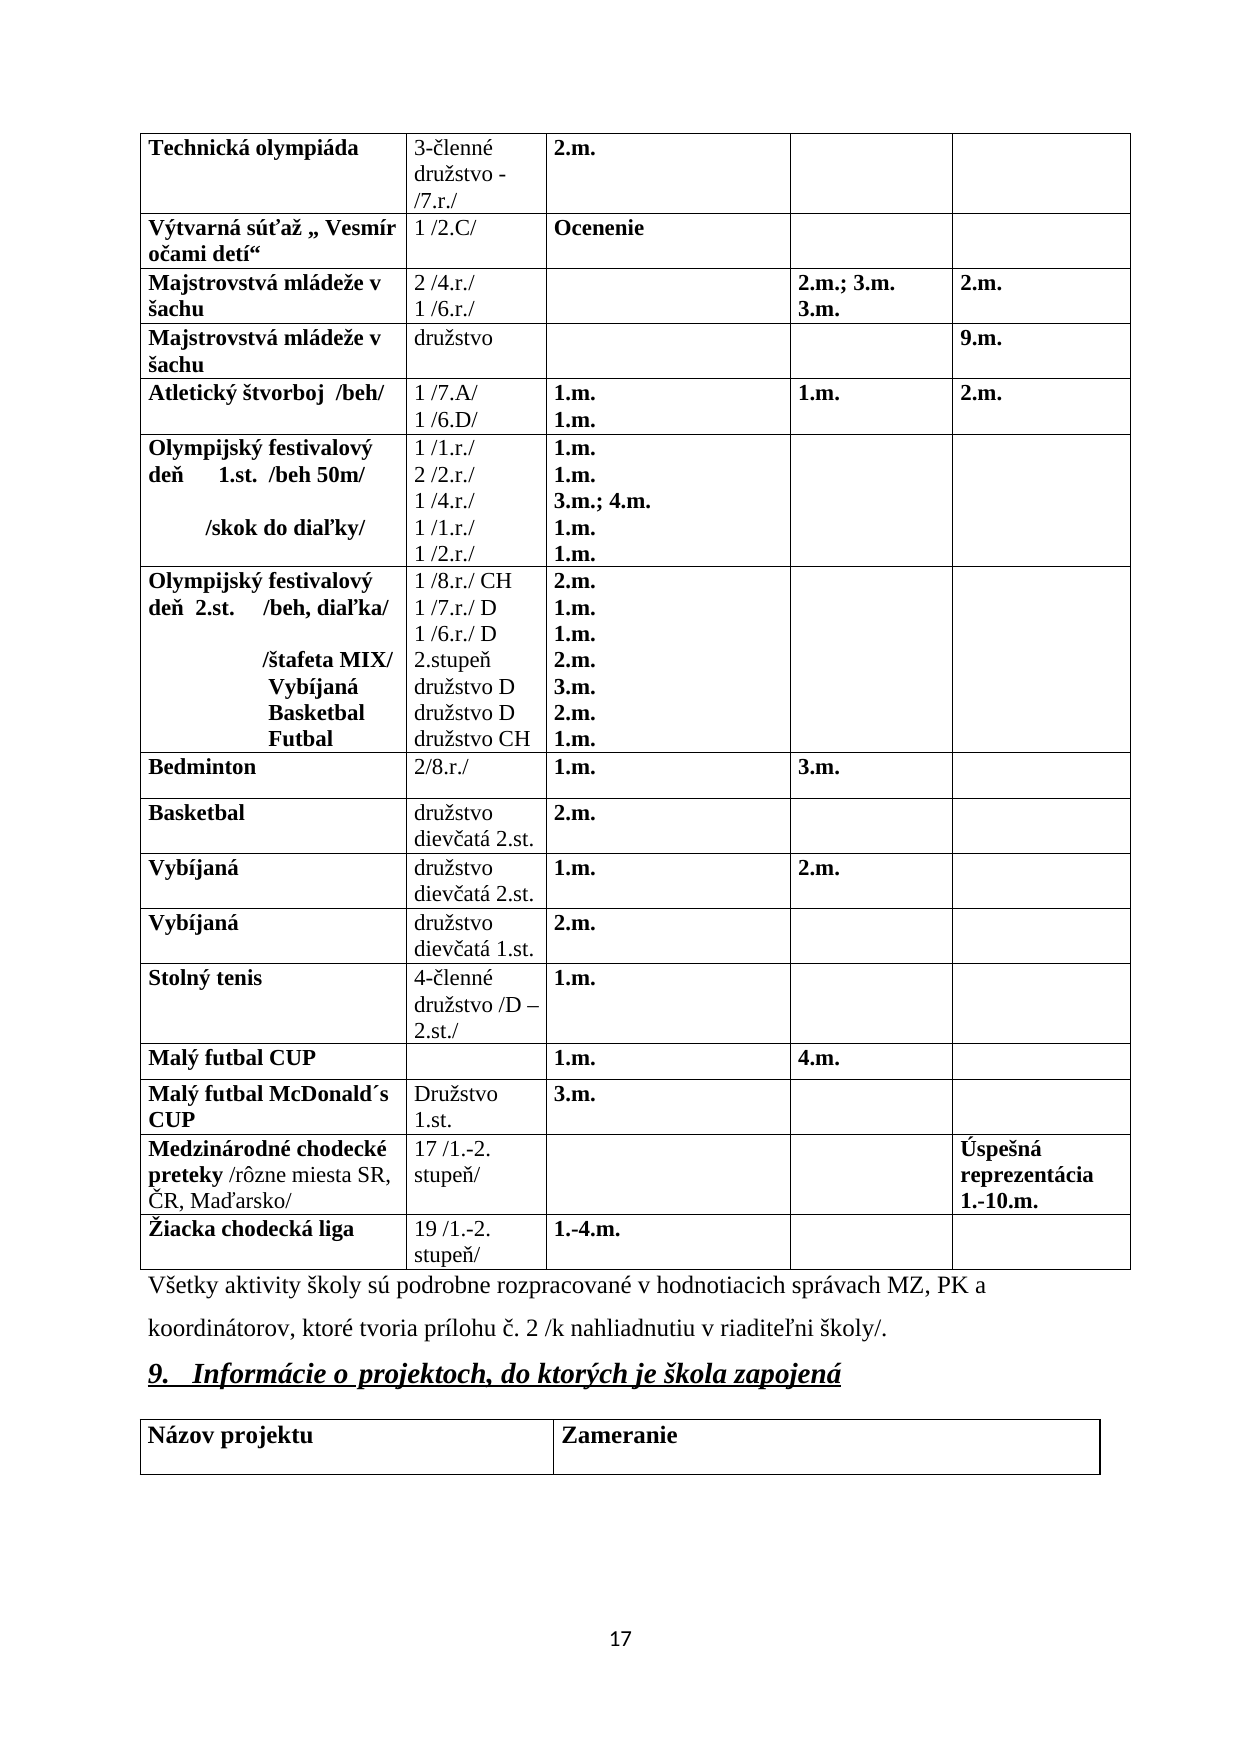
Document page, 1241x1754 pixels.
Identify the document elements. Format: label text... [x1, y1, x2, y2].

table_cell Bedminton [141, 753, 406, 798]
table_cell [791, 964, 952, 1043]
table_cell družstvo dievčatá 1.st. [407, 909, 546, 963]
table_cell 3.m. [791, 753, 952, 798]
table_cell [953, 909, 1130, 963]
table_cell Vybíjaná [141, 854, 406, 908]
table_cell [791, 134, 952, 213]
table_cell [791, 1135, 952, 1214]
table_cell Úspešná reprezentácia 1.-10.m. [953, 1135, 1130, 1214]
table_cell [547, 324, 790, 378]
table_cell 3-členné družstvo - /7.r./ [407, 134, 546, 213]
table_cell 2.m. [547, 134, 790, 213]
table_cell Malý futbal CUP [141, 1044, 406, 1079]
table_cell Malý futbal McDonald´s CUP [141, 1080, 406, 1134]
table_cell [791, 1080, 952, 1134]
table_cell 1.m. [547, 854, 790, 908]
table_cell 4.m. [791, 1044, 952, 1079]
table_cell [953, 799, 1130, 853]
table_cell 17 /1.-2. stupeň/ [407, 1135, 546, 1214]
table_cell 1 /8.r./ CH 1 /7.r./ D 1 /6.r./ D 2.stupeň družstvo D družstvo D družstvo CH [407, 567, 546, 752]
table_cell Výtvarná súťaž „ Vesmír očami detí“ [141, 214, 406, 268]
table_cell Basketbal [141, 799, 406, 853]
table_cell [953, 1080, 1130, 1134]
table_cell [791, 324, 952, 378]
table_header Zameranie [554, 1420, 1099, 1474]
table_cell Družstvo 1.st. [407, 1080, 546, 1134]
table_cell družstvo dievčatá 2.st. [407, 799, 546, 853]
table_cell 1.-4.m. [547, 1215, 790, 1269]
table_cell 19 /1.-2. stupeň/ [407, 1215, 546, 1269]
table_cell 1.m. [547, 1044, 790, 1079]
table_cell 2.m. [547, 909, 790, 963]
table_cell Majstrovstvá mládeže v šachu [141, 324, 406, 378]
text Všetky aktivity školy sú podrobne rozpracované v hodnotiacich správach MZ, PK a koordinátorov, ktoré tvoria prílohu č. 2 /k nahliadnutiu v riaditeľni školy/. [148, 1270, 1092, 1342]
table_cell 1.m. 1.m. 3.m.; 4.m. 1.m. 1.m. [547, 435, 790, 566]
table_cell Atletický štvorboj /beh/ [141, 379, 406, 433]
table_cell 1 /1.r./ 2 /2.r./ 1 /4.r./ 1 /1.r./ 1 /2.r./ [407, 435, 546, 566]
table_cell [953, 214, 1130, 268]
table_cell 1.m. [547, 964, 790, 1043]
table_cell 2.m. [791, 854, 952, 908]
table_cell Technická olympiáda [141, 134, 406, 213]
table_cell 2.m. [547, 799, 790, 853]
table_cell [791, 1215, 952, 1269]
table_cell 9.m. [953, 324, 1130, 378]
table_cell 2.m.; 3.m. 3.m. [791, 269, 952, 323]
table_cell [791, 909, 952, 963]
table_cell 1.m. 1.m. [547, 379, 790, 433]
table_cell 1 /7.A/ 1 /6.D/ [407, 379, 546, 433]
table_cell družstvo dievčatá 2.st. [407, 854, 546, 908]
table_cell Olympijský festivalový deň 2.st. /beh, diaľka/ /štafeta MIX/ Vybíjaná Basketbal Futbal [141, 567, 406, 752]
table_cell [953, 567, 1130, 752]
table_cell [791, 567, 952, 752]
table_cell [547, 1135, 790, 1214]
table_cell 2.m. [953, 379, 1130, 433]
table_cell [953, 1044, 1130, 1079]
table_cell Vybíjaná [141, 909, 406, 963]
table_cell Medzinárodné chodecké preteky /rôzne miesta SR, ČR, Maďarsko/ [141, 1135, 406, 1214]
table_cell [953, 753, 1130, 798]
table_cell 1.m. [547, 753, 790, 798]
text 9. Informácie o projektoch, do ktorých je škola zapojená [148, 1356, 1092, 1390]
table_cell [547, 269, 790, 323]
table_cell Žiacka chodecká liga [141, 1215, 406, 1269]
table_cell Stolný tenis [141, 964, 406, 1043]
table_cell Majstrovstvá mládeže v šachu [141, 269, 406, 323]
table_cell 2 /4.r./ 1 /6.r./ [407, 269, 546, 323]
table_cell [791, 214, 952, 268]
table_cell [791, 799, 952, 853]
table_cell [953, 1215, 1130, 1269]
table_cell družstvo [407, 324, 546, 378]
table_cell 1.m. [791, 379, 952, 433]
table_cell 3.m. [547, 1080, 790, 1134]
table_cell Olympijský festivalový deň 1.st. /beh 50m/ /skok do diaľky/ [141, 435, 406, 566]
table_header Názov projektu [141, 1420, 553, 1474]
table_cell [791, 435, 952, 566]
table_cell [953, 134, 1130, 213]
table_cell 2/8.r./ [407, 753, 546, 798]
table_cell 2.m. [953, 269, 1130, 323]
table_cell 1 /2.C/ [407, 214, 546, 268]
table_cell 2.m. 1.m. 1.m. 2.m. 3.m. 2.m. 1.m. [547, 567, 790, 752]
table_cell [953, 854, 1130, 908]
table_cell Ocenenie [547, 214, 790, 268]
table_cell 4-členné družstvo /D – 2.st./ [407, 964, 546, 1043]
table_cell [953, 435, 1130, 566]
table_cell [407, 1044, 546, 1079]
table_cell [953, 964, 1130, 1043]
